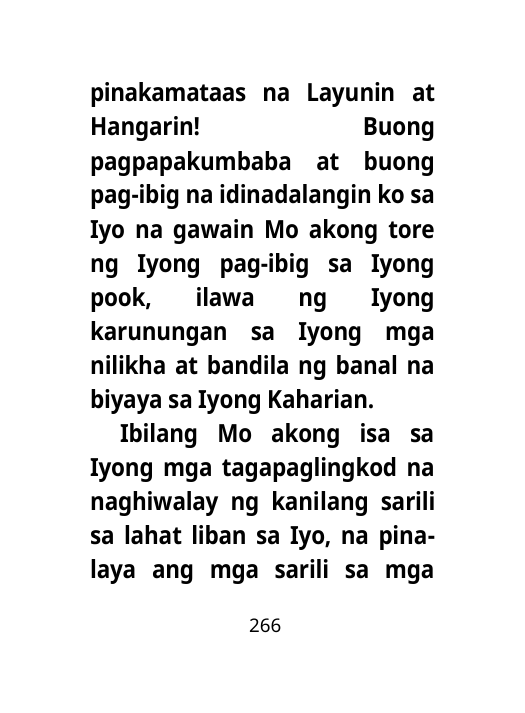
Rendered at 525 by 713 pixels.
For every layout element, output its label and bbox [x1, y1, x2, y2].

text [90, 75, 435, 416]
text [90, 416, 435, 586]
